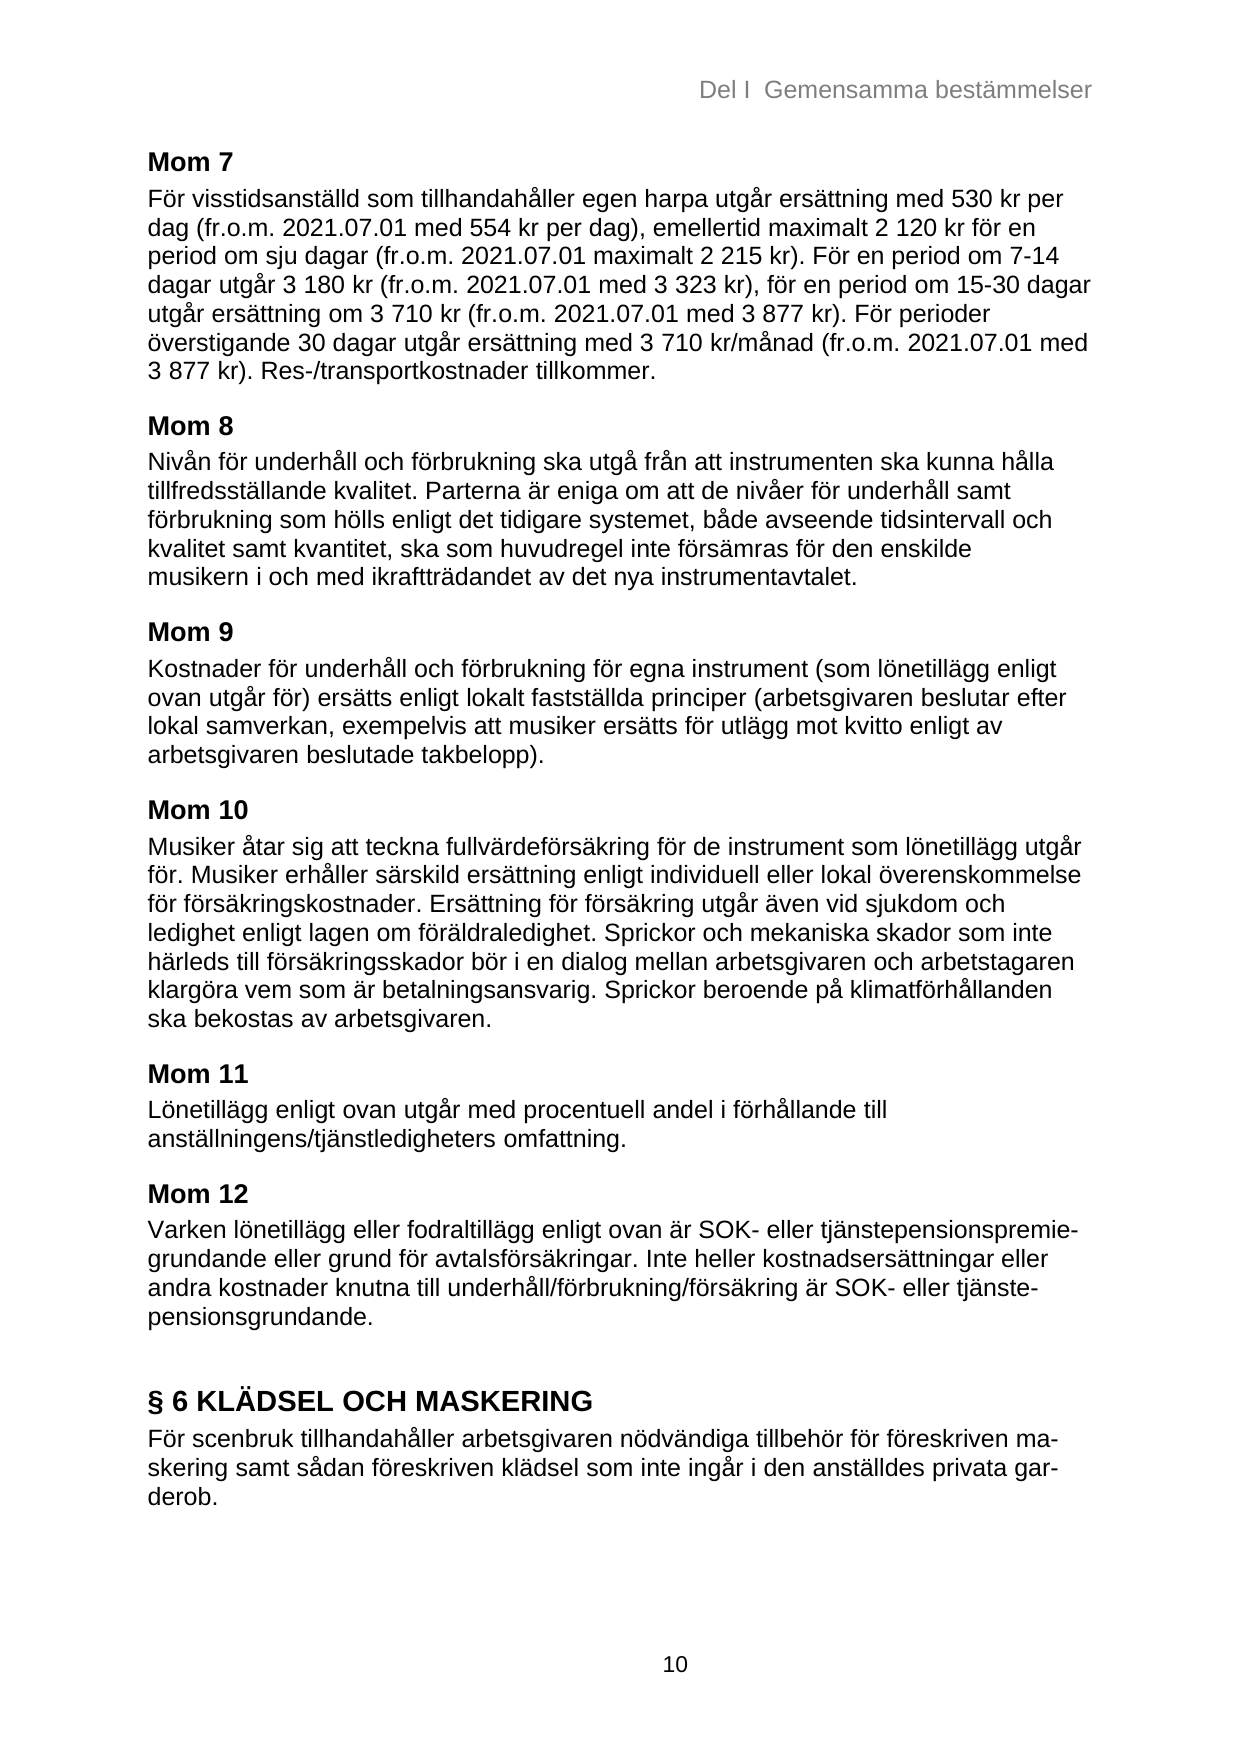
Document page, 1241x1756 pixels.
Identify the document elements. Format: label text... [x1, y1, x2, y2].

text Nivån för underhåll och förbrukning ska utgå från att instrumenten ska kunna hålla tillfredsställande kvalitet. Parterna är eniga om att de nivåer för underhåll samt förbrukning som hölls enligt det tidigare systemet, både avseende tidsintervall och kvalitet samt kvantitet, ska som huvudregel inte försämras för den enskilde musikern i och med ikraftträdandet av det nya instrumentavtalet. [147, 447, 1058, 591]
subtitle Mom 7 [147, 146, 1128, 177]
subtitle Mom 12 [147, 1178, 1128, 1209]
text utgår ersättning om 3 710 kr (fr.o.m. 2021.07.01 med 3 877 kr). För perioder [147, 299, 1128, 327]
text Musiker åtar sig att teckna fullvärdeförsäkring för de instrument som lönetillägg utgår för. Musiker erhåller särskild ersättning enligt individuell eller lokal överenskommelse för försäkringskostnader. Ersättning för försäkring utgår även vid sjukdom och ledighet enligt lagen om föräldraledighet. Sprickor och mekaniska skador som inte härleds till försäkringsskador bör i en dialog mellan arbetsgivaren och arbetstagaren klargöra vem som är betalningsansvarig. Sprickor beroende på klimatförhållanden ska bekostas av arbetsgivaren. [147, 831, 1085, 1033]
text 3 877 kr). Res-/transportkostnader tillkommer. [147, 356, 1128, 385]
text överstigande 30 dagar utgår ersättning med 3 710 kr/månad (fr.o.m. 2021.07.01 med [147, 327, 1128, 356]
subtitle § 6 KLÄDSEL OCH MASKERING [147, 1384, 1128, 1417]
subtitle Mom 10 [147, 794, 1128, 825]
text Kostnader för underhåll och förbrukning för egna instrument (som lönetillägg enligt ovan utgår för) ersätts enligt lokalt fastställda principer (arbetsgivaren beslutar efter lokal samverkan, exempelvis att musiker ersätts för utlägg mot kvitto enligt av arbetsgivaren beslutade takbelopp). [147, 654, 1076, 769]
subtitle Mom 8 [147, 410, 1128, 441]
text För visstidsanställd som tillhandahåller egen harpa utgår ersättning med 530 kr per dag (fr.o.m. 2021.07.01 med 554 kr per dag), emellertid maximalt 2 120 kr för en period om sju dagar (fr.o.m. 2021.07.01 maximalt 2 215 kr). För en period om 7-14 dagar utgår 3 180 kr (fr.o.m. 2021.07.01 med 3 323 kr), för en period om 15-30 dagar [147, 184, 1094, 299]
text Varken lönetillägg eller fodraltillägg enligt ovan är SOK- eller tjänstepensionspremie- grundande eller grund för avtalsförsäkringar. Inte heller kostnadsersättningar eller andra kostnader knutna till underhåll/förbrukning/försäkring är SOK- eller tjänste- pensionsgrundande. [147, 1215, 1083, 1330]
subtitle Mom 11 [147, 1058, 1128, 1089]
text För scenbruk tillhandahåller arbetsgivaren nödvändiga tillbehör för föreskriven ma- skering samt sådan föreskriven klädsel som inte ingår i den anställdes privata gar- derob. [147, 1424, 1061, 1510]
text Lönetillägg enligt ovan utgår med procentuell andel i förhållande till anställningens/tjänstledigheters omfattning. [147, 1095, 1128, 1153]
subtitle Mom 9 [147, 616, 1128, 647]
